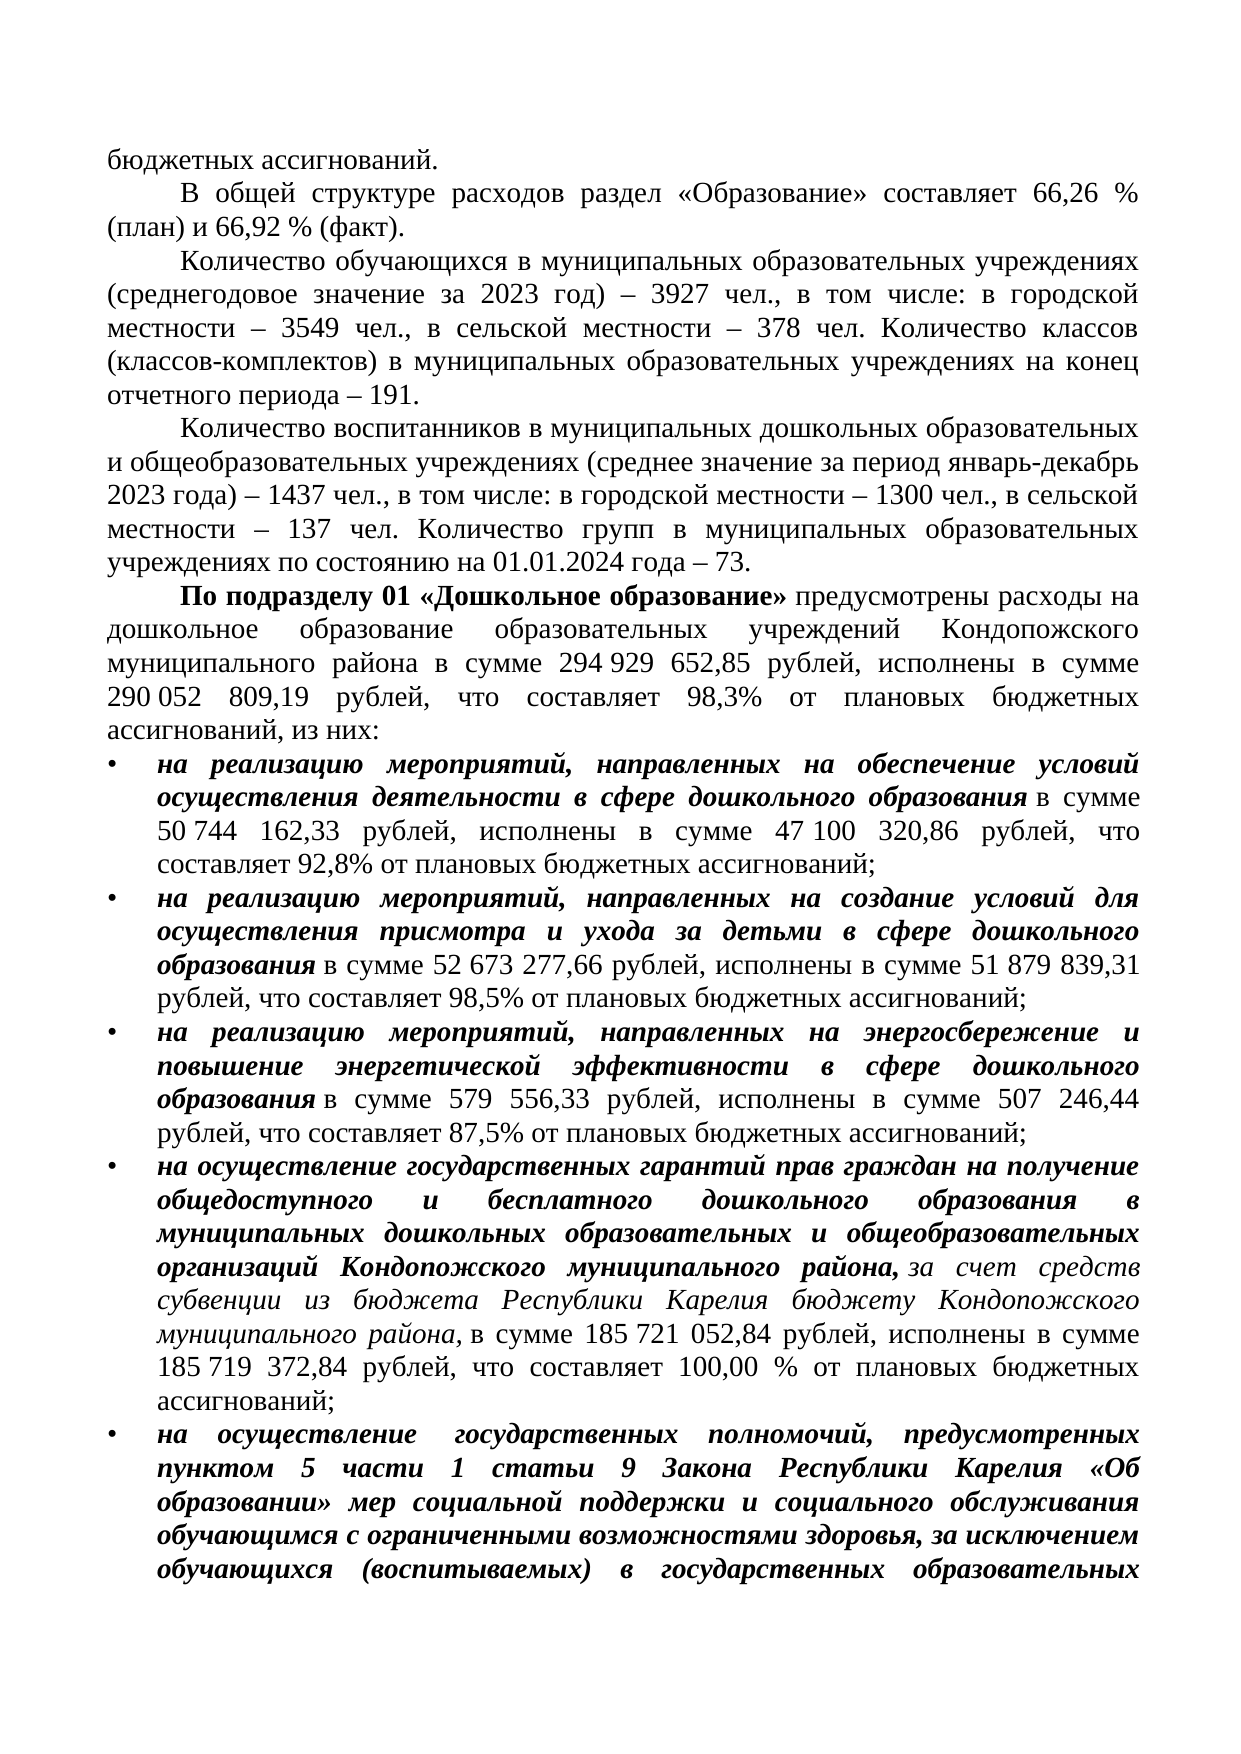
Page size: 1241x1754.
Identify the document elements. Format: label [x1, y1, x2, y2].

table_cell [107, 142, 1140, 1584]
